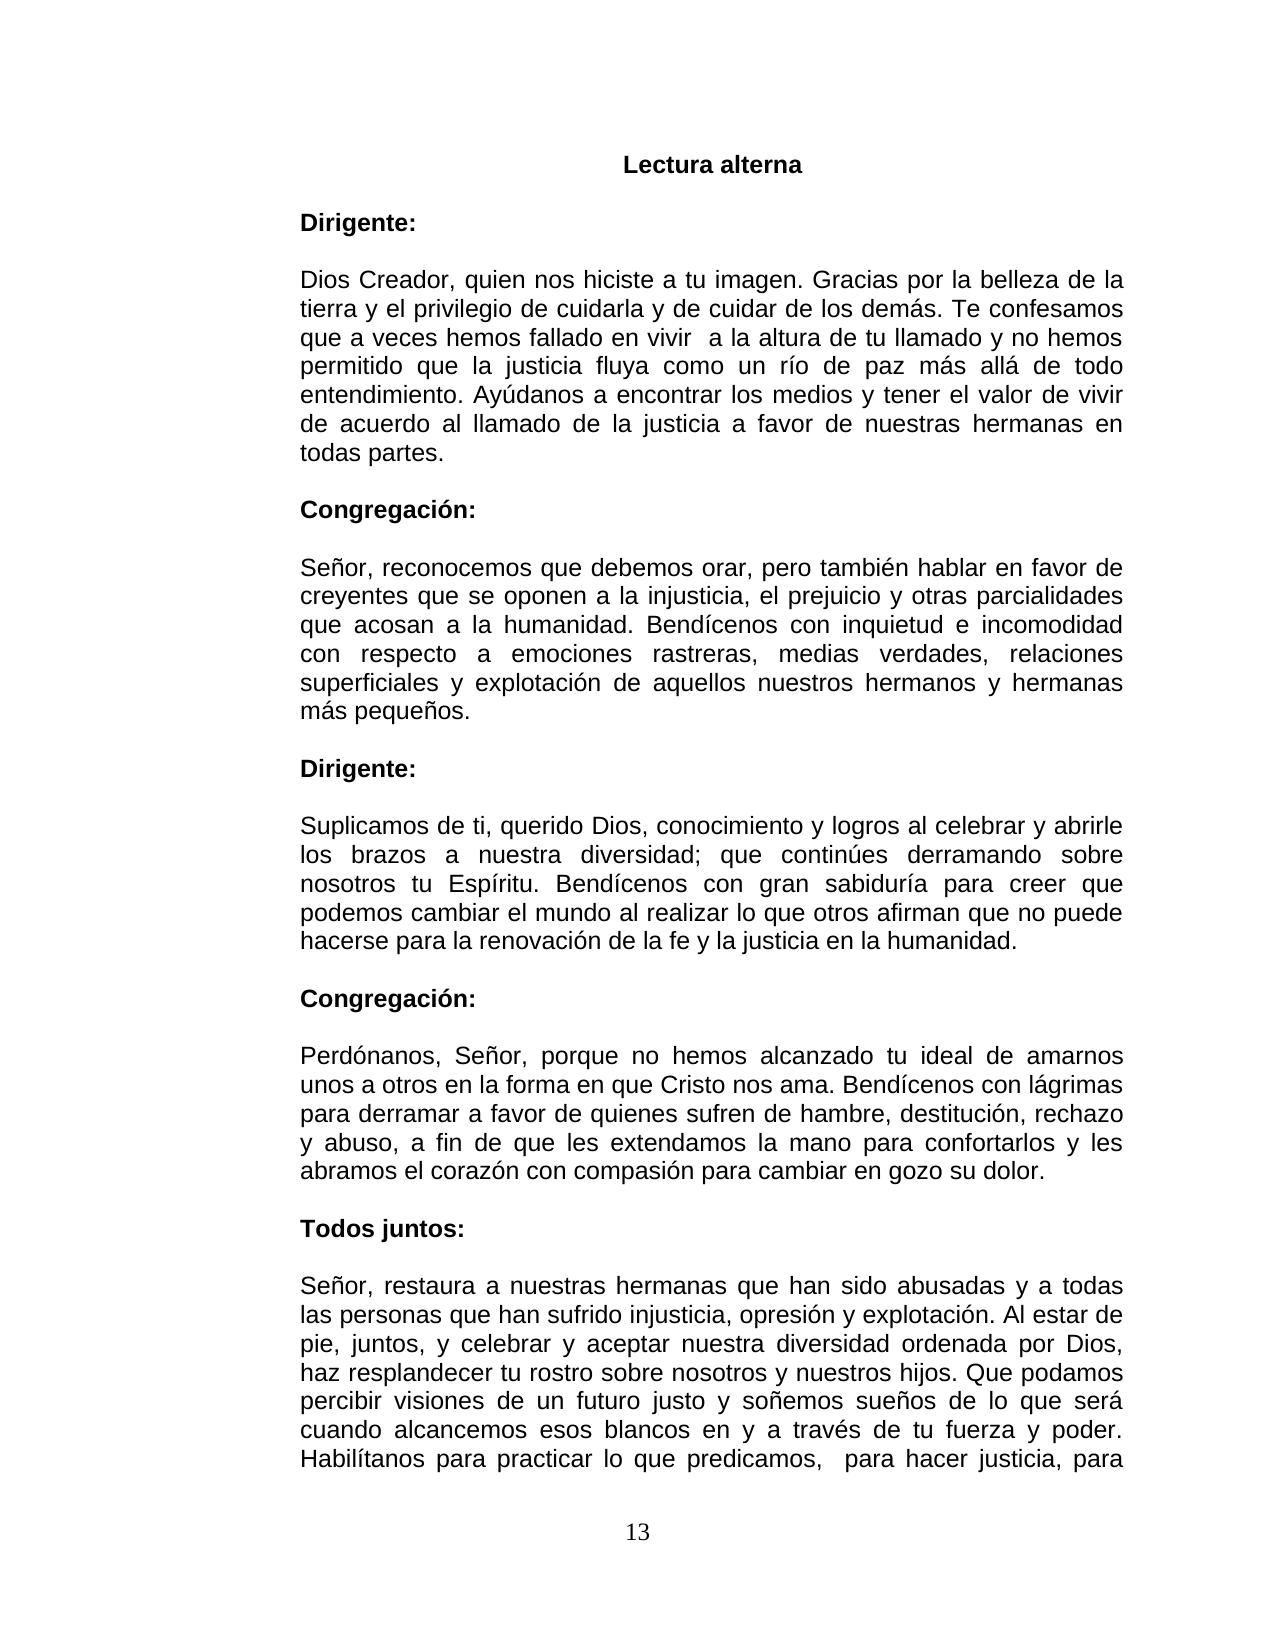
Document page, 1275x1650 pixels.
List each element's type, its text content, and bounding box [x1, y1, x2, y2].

list Dios Creador, quien nos hiciste a tu imagen. Gracias por la belleza de la tierra y el privilegio de cuidarla y de cuidar de los demás. Te confesamos que a veces hemos fallado en vivir a la altura de tu llamado y no hemos permitido que la justicia fluya como un río de paz más allá de todo entendimiento. Ayúdanos a encontrar los medios y tener el valor de vivir de acuerdo al llamado de la justicia a favor de nuestras hermanas en todas partes. [300, 265, 1125, 466]
list Señor, reconocemos que debemos orar, pero también hablar en favor de creyentes que se oponen a la injusticia, el prejuicio y otras parcialidades que acosan a la humanidad. Bendícenos con inquietud e incomodidad con respecto a emociones rastreras, medias verdades, relaciones superficiales y explotación de aquellos nuestros hermanos y hermanas más pequeños. [300, 552, 1125, 725]
list Lectura alterna [300, 150, 1125, 179]
list Suplicamos de ti, querido Dios, conocimiento y logros al celebrar y abrirle los brazos a nuestra diversidad; que continúes derramando sobre nosotros tu Espíritu. Bendícenos con gran sabiduría para creer que podemos cambiar el mundo al realizar lo que otros afirman que no puede hacerse para la renovación de la fe y la justicia en la humanidad. [300, 811, 1125, 955]
list Dirigente: [300, 207, 1125, 236]
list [300, 1271, 1125, 1472]
list Todos juntos: [300, 1214, 1125, 1242]
list Congregación: [300, 984, 1125, 1012]
list Congregación: [300, 495, 1125, 524]
list Perdónanos, Señor, porque no hemos alcanzado tu ideal de amarnos unos a otros en la forma en que Cristo nos ama. Bendícenos con lágrimas para derramar a favor de quienes sufren de hambre, destitución, rechazo y abuso, a fin de que les extendamos la mano para confortarlos y les abramos el corazón con compasión para cambiar en gozo su dolor. [300, 1041, 1125, 1185]
list Dirigente: [300, 754, 1125, 782]
